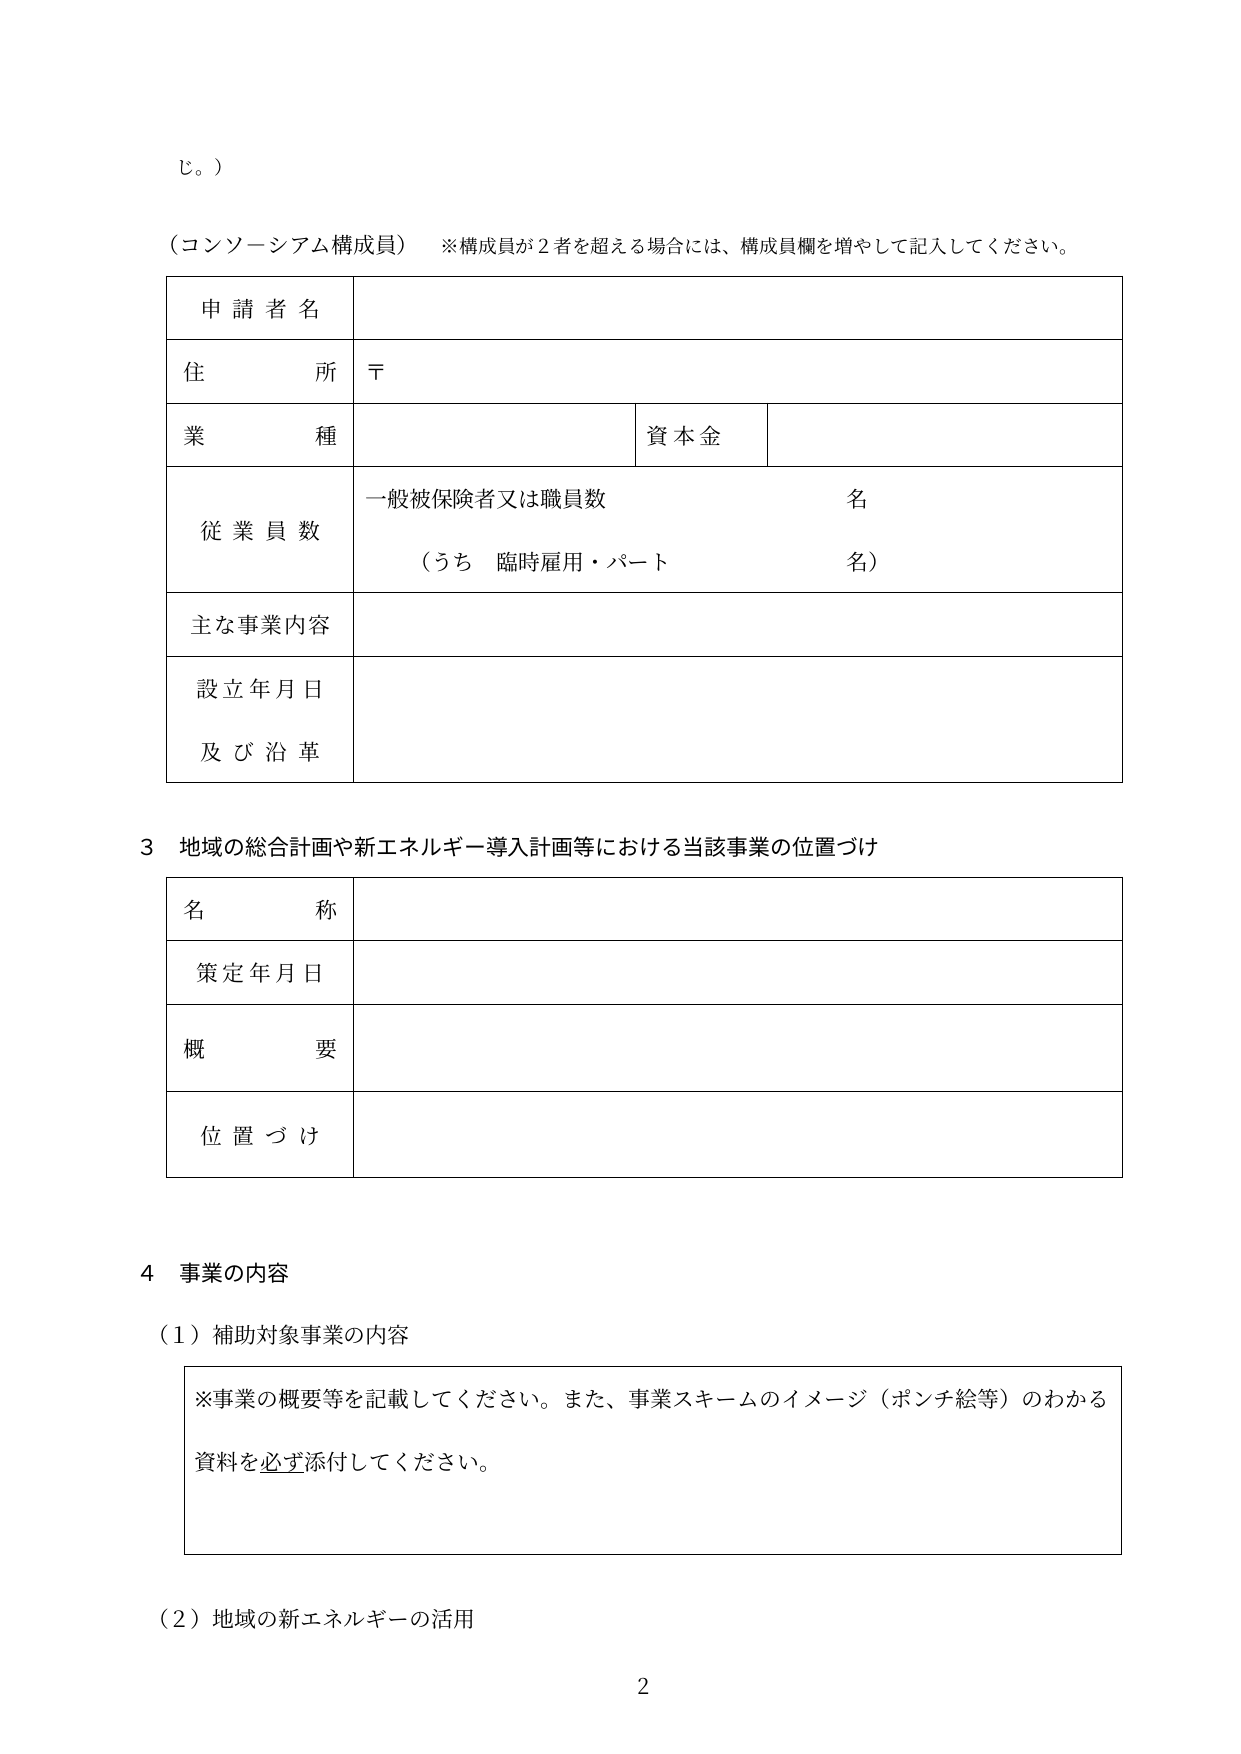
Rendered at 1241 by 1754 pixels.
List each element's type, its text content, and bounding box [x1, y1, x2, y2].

text ４ 事業の内容 [136, 1241, 1152, 1303]
table_cell [354, 593, 1122, 656]
table_header 名 称 [167, 878, 353, 940]
table_header ※事業の概要等を記載してください。また、事業スキームのイメージ（ポンチ絵等）のわかる資料を必ず添付してください。 [185, 1367, 1121, 1554]
table_cell 従業員数 [167, 467, 353, 592]
table_cell [354, 404, 635, 466]
table_cell [354, 1092, 1122, 1177]
text （コンソ－シアム構成員） ※構成員が２者を超える場合には、構成員欄を増やして記入してください。 [136, 213, 1152, 276]
table_cell 策定年月日 [167, 941, 353, 1004]
table_header [354, 878, 1122, 940]
text ３ 地域の総合計画や新エネルギー導入計画等における当該事業の位置づけ [136, 814, 1152, 877]
table_cell 一般被保険者又は職員数 名 （うち 臨時雇用・パート 名） [354, 467, 1122, 592]
table_cell [354, 657, 1122, 782]
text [158, 151, 1152, 182]
table_cell [354, 1005, 1122, 1091]
table_cell 概 要 [167, 1005, 353, 1091]
table_cell 住 所 [167, 340, 353, 403]
table_cell 〒 [354, 340, 1122, 403]
table_cell 位置づけ [167, 1092, 353, 1177]
table_cell 主な事業内容 [167, 593, 353, 656]
table_cell 設立年月日 及び沿革 [167, 657, 353, 782]
text （２）地域の新エネルギーの活用 [136, 1586, 1152, 1649]
text （１）補助対象事業の内容 [136, 1303, 1152, 1366]
table_header [354, 277, 1122, 339]
table_cell [768, 404, 1122, 466]
table_cell 業 種 [167, 404, 353, 466]
table_header 申請者名 [167, 277, 353, 339]
table_cell [354, 941, 1122, 1004]
table_cell 資本金 [636, 404, 767, 466]
